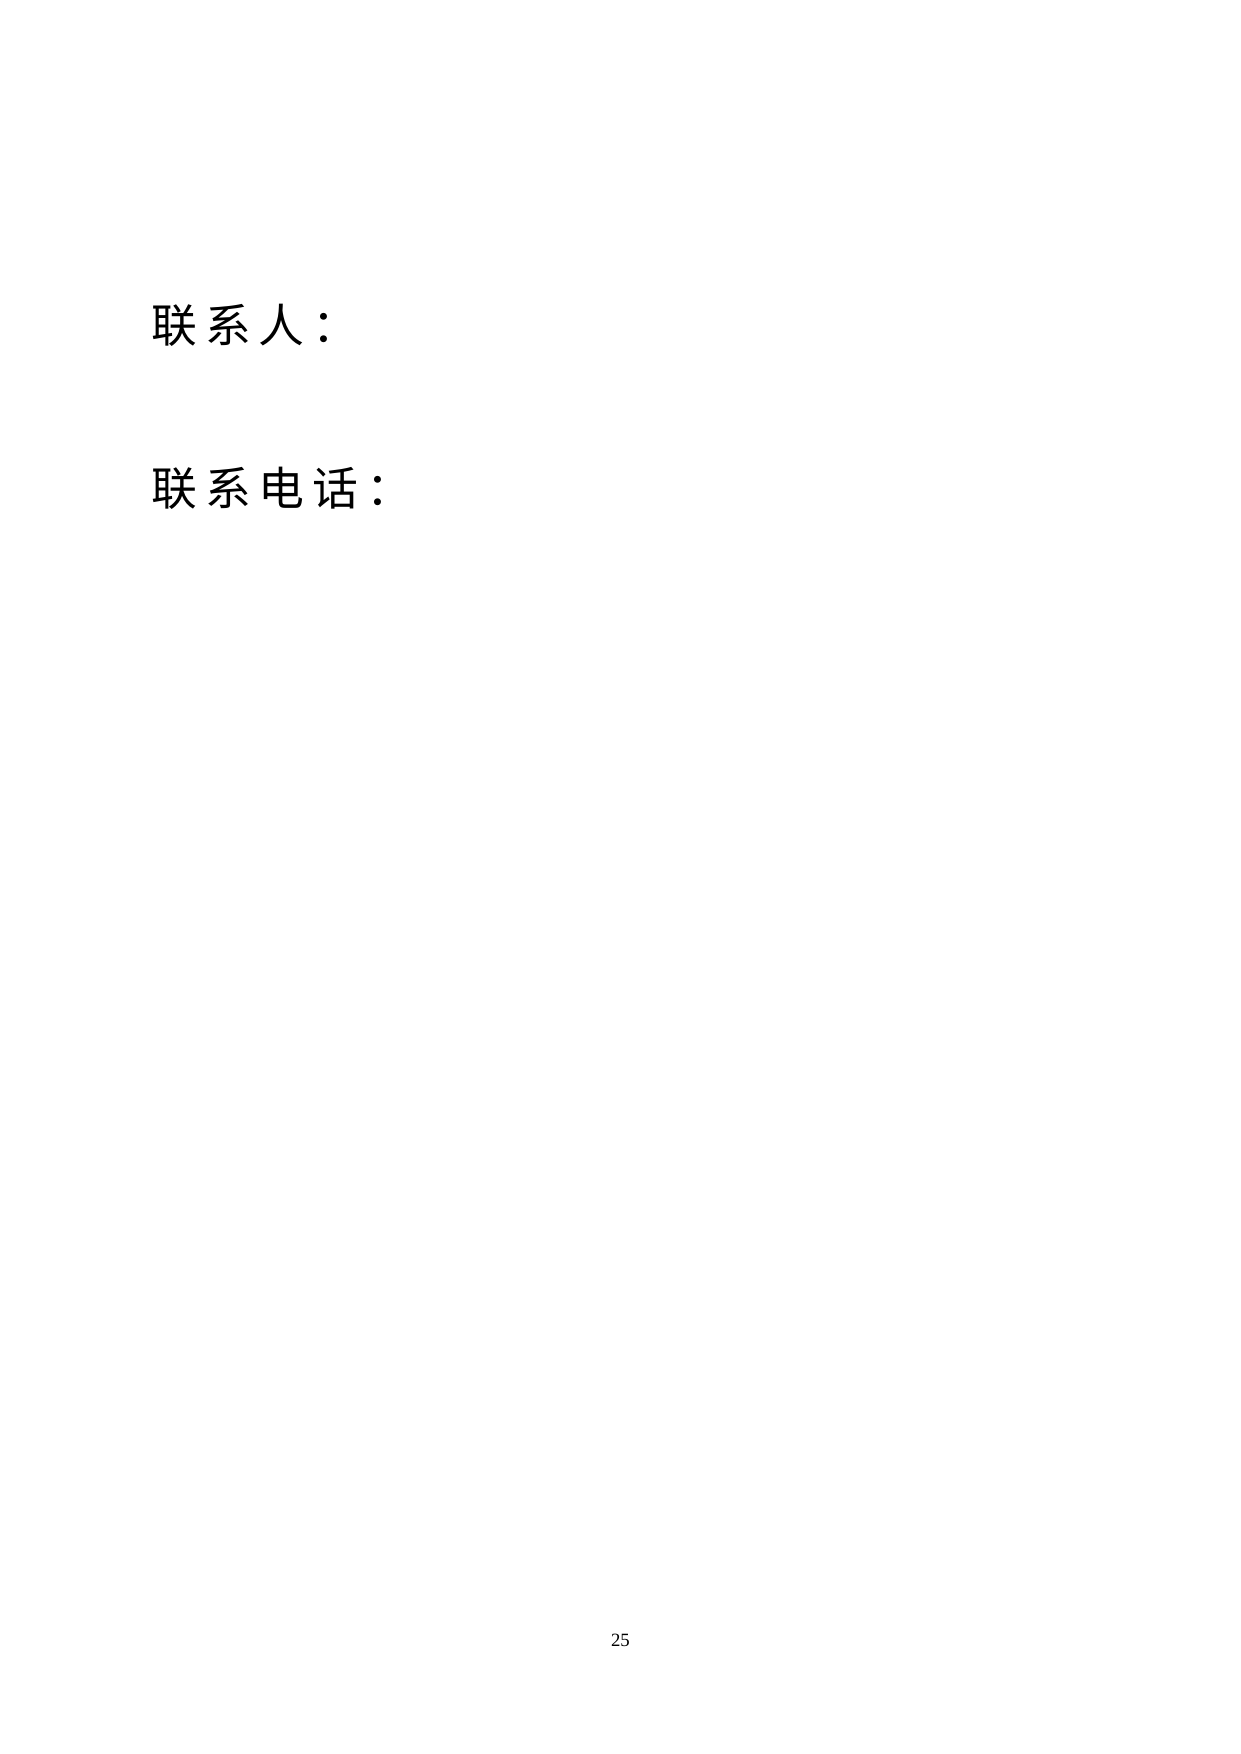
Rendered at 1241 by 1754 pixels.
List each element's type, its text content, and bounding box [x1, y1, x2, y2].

text 联系人： [152, 282, 1088, 364]
text 联系电话： [152, 445, 1088, 526]
